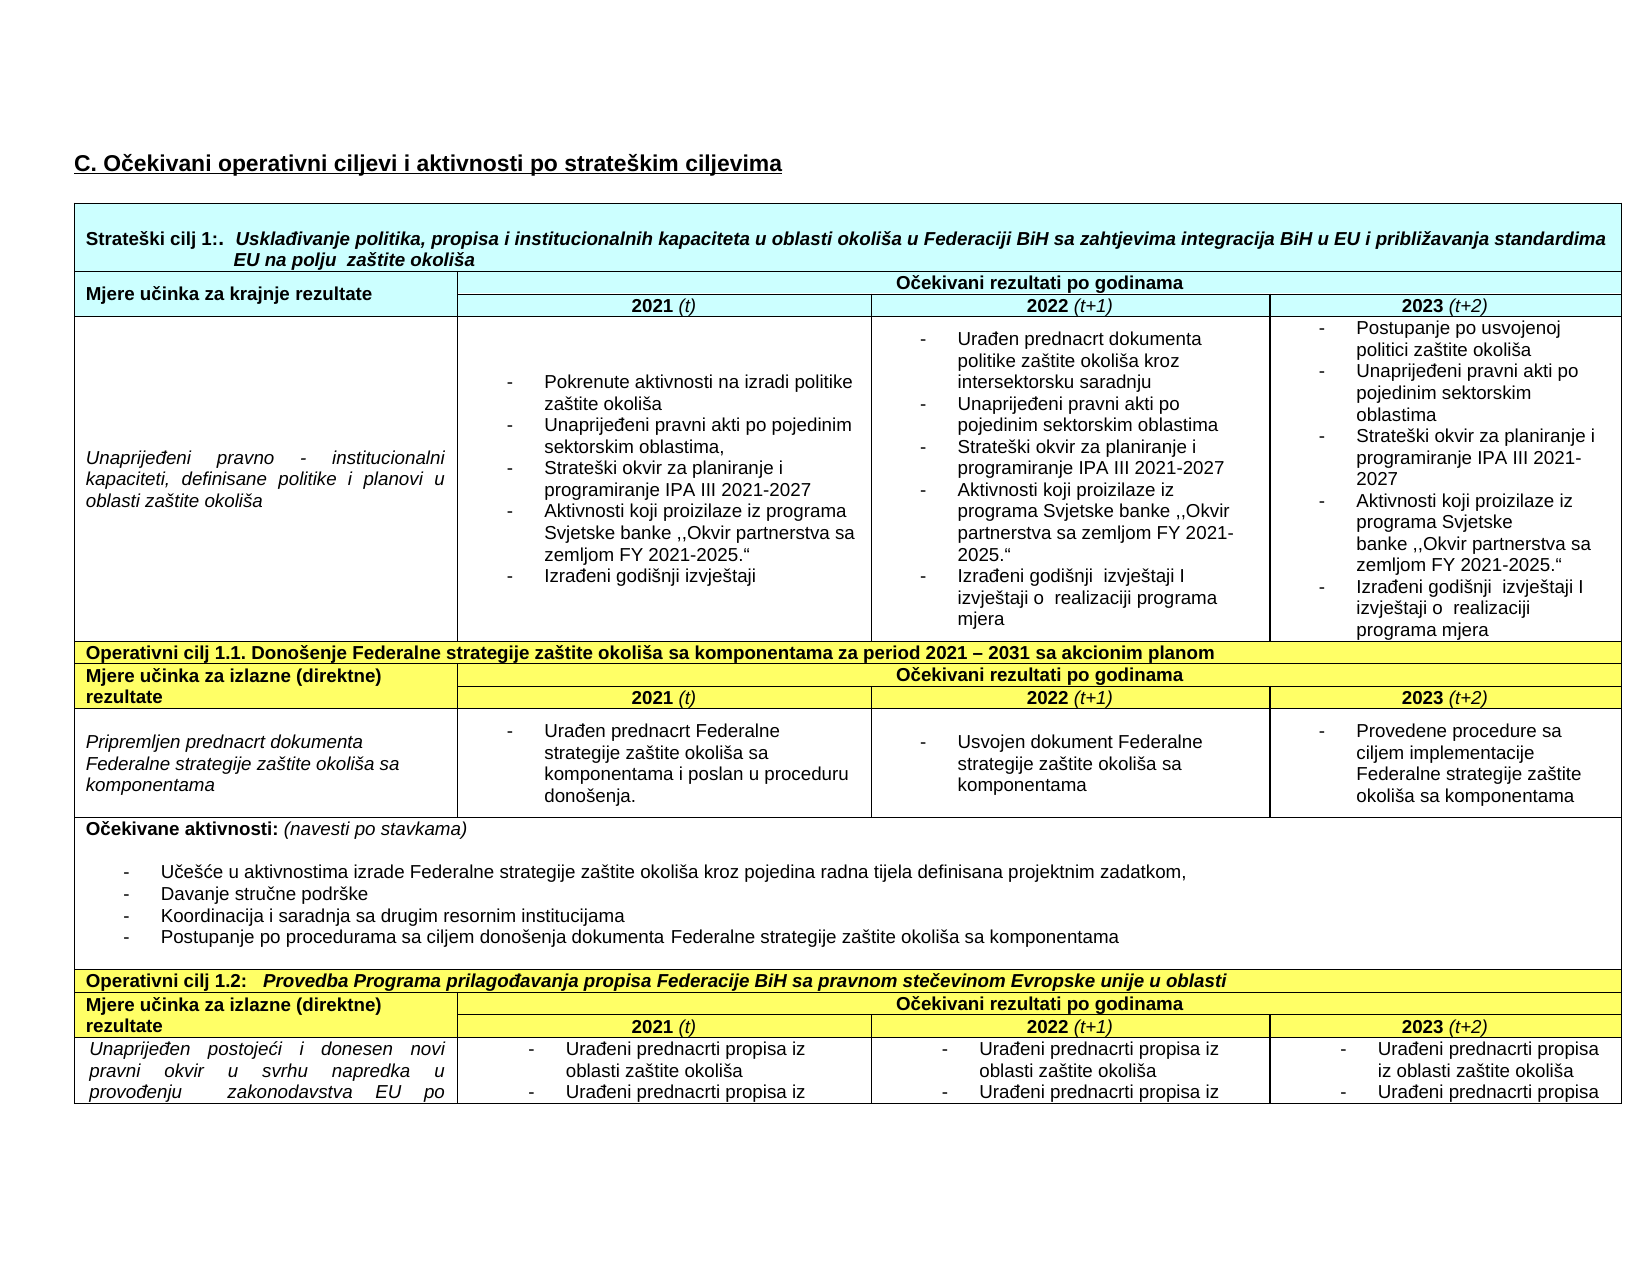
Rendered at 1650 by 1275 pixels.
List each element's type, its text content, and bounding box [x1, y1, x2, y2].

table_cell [458, 1038, 871, 1103]
table_cell Provedene procedure sa ciljem implementacije Federalne strategije zaštite okoliša sa komponentama [1271, 709, 1621, 817]
table_cell 2022 (t+1) [872, 295, 1269, 316]
table_cell 2023 (t+2) [1271, 295, 1621, 316]
table_cell 2021 (t) [458, 687, 871, 708]
table_cell 2023 (t+2) [1271, 687, 1621, 708]
table_cell 2022 (t+1) [872, 1015, 1269, 1037]
table_cell Usvojen dokument Federalne strategije zaštite okoliša sa komponentama [872, 709, 1269, 817]
table_cell 2022 (t+1) [872, 687, 1269, 708]
table_cell Mjere učinka za krajnje rezultate [75, 272, 457, 316]
table_cell Očekivani rezultati po godinama [458, 664, 1621, 686]
table_cell Očekivani rezultati po godinama [458, 272, 1621, 293]
table_cell Mjere učinka za izlazne (direktne) rezultate [75, 993, 457, 1037]
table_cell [75, 1038, 457, 1103]
table_cell 2021 (t) [458, 295, 871, 316]
text C. Očekivani operativni ciljevi i aktivnosti po strateškim ciljevima [74, 150, 1565, 176]
table_cell Očekivane aktivnosti: (navesti po stavkama) Učešće u aktivnostima izrade Federalne strategije zaštite okoliša kroz pojedina radna tijela definisana projektnim zadatkom, Davanje stručne podrške Koordinacija i saradnja sa drugim resornim institucijama Postupanje po procedurama sa ciljem donošenja dokumenta Federalne strategije zaštite okoliša sa komponentama [75, 818, 1621, 969]
table_cell Urađen prednacrt Federalne strategije zaštite okoliša sa komponentama i poslan u proceduru donošenja. [458, 709, 871, 817]
table_cell 2023 (t+2) [1271, 1015, 1621, 1037]
table_cell Pripremljen prednacrt dokumenta Federalne strategije zaštite okoliša sa komponentama [75, 709, 457, 817]
table_cell Postupanje po usvojenoj politici zaštite okoliša Unaprijeđeni pravni akti po pojedinim sektorskim oblastima Strateški okvir za planiranje i programiranje IPA III 2021-2027 Aktivnosti koji proizilaze iz programa Svjetske banke ,,Okvir partnerstva sa zemljom FY 2021-2025.“ Izrađeni godišnji izvještaji I izvještaji o realizaciji programa mjera [1271, 317, 1621, 641]
table_cell Operativni cilj 1.2: Provedba Programa prilagođavanja propisa Federacije BiH sa pravnom stečevinom Evropske unije u oblasti [75, 970, 1621, 992]
table_header Strateški cilj 1:. Usklađivanje politika, propisa i institucionalnih kapaciteta u oblasti okoliša u Federaciji BiH sa zahtjevima integracija BiH u EU i približavanja standardima EU na polju zaštite okoliša [75, 204, 1621, 271]
table_cell Unaprijeđeni pravno - institucionalni kapaciteti, definisane politike i planovi u oblasti zaštite okoliša [75, 317, 457, 641]
table_cell Operativni cilj 1.1. Donošenje Federalne strategije zaštite okoliša sa komponentama za period 2021 – 2031 sa akcionim planom [75, 642, 1621, 663]
table_cell 2021 (t) [458, 1015, 871, 1037]
table_cell Urađen prednacrt dokumenta politike zaštite okoliša kroz intersektorsku saradnju Unaprijeđeni pravni akti po pojedinim sektorskim oblastima Strateški okvir za planiranje i programiranje IPA III 2021-2027 Aktivnosti koji proizilaze iz programa Svjetske banke ,,Okvir partnerstva sa zemljom FY 2021-2025.“ Izrađeni godišnji izvještaji I izvještaji o realizaciji programa mjera [872, 317, 1269, 641]
table_cell Mjere učinka za izlazne (direktne) rezultate [75, 664, 457, 708]
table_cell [1271, 1038, 1621, 1103]
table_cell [872, 1038, 1269, 1103]
table_cell Očekivani rezultati po godinama [458, 993, 1621, 1014]
table_cell Pokrenute aktivnosti na izradi politike zaštite okoliša Unaprijeđeni pravni akti po pojedinim sektorskim oblastima, Strateški okvir za planiranje i programiranje IPA III 2021-2027 Aktivnosti koji proizilaze iz programa Svjetske banke ,,Okvir partnerstva sa zemljom FY 2021-2025.“ Izrađeni godišnji izvještaji [458, 317, 871, 641]
